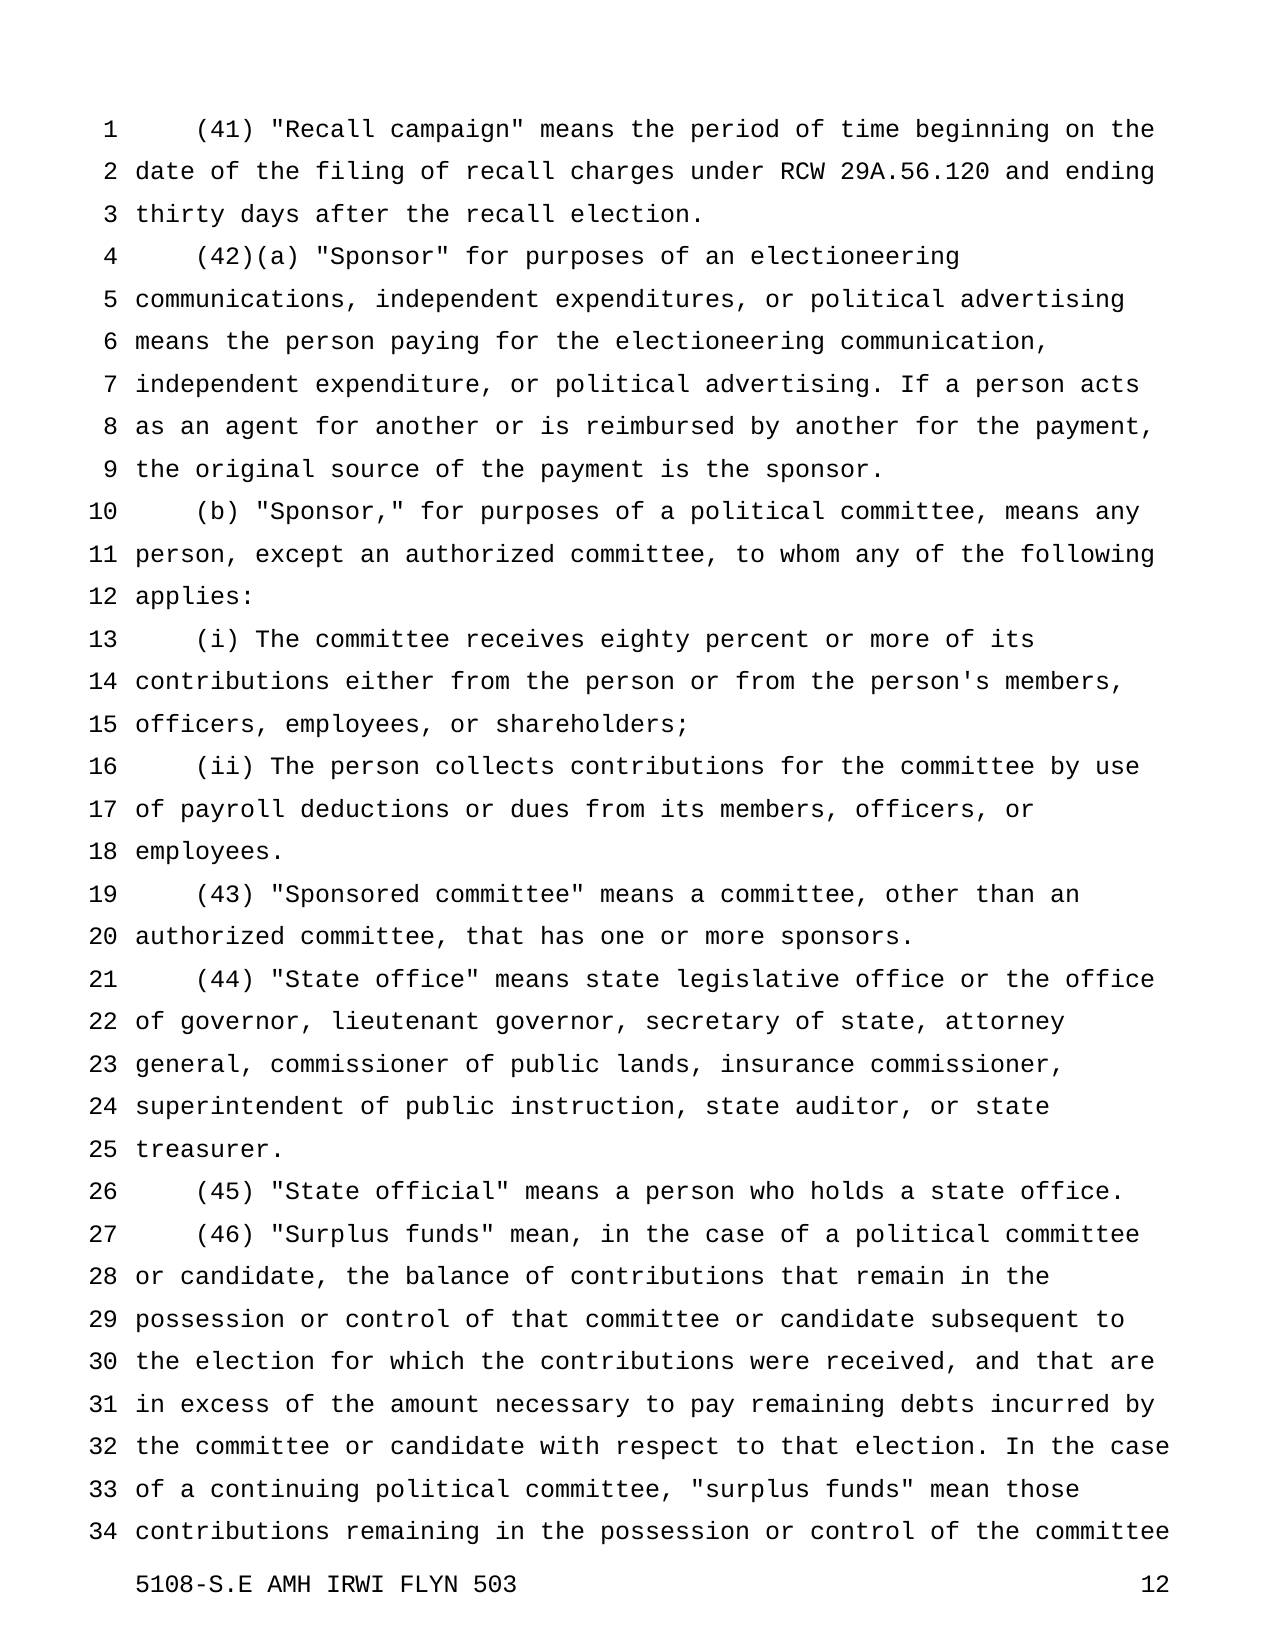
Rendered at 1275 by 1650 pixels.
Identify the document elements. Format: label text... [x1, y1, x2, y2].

text (41) "Recall campaign" means the period of time beginning on the date of the filing of recall charges under RCW 29A.56.120 and ending thirty days after the recall election. [135, 103, 1170, 231]
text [135, 1208, 1170, 1548]
text (43) "Sponsored committee" means a committee, other than an authorized committee, that has one or more sponsors. [135, 868, 1170, 953]
text (42)(a) "Sponsor" for purposes of an electioneering communications, independent expenditures, or political advertising means the person paying for the electioneering communication, independent expenditure, or political advertising. If a person acts as an agent for another or is reimbursed by another for the payment, the original source of the payment is the sponsor. [135, 231, 1170, 486]
text (ii) The person collects contributions for the committee by use of payroll deductions or dues from its members, officers, or employees. [135, 741, 1170, 868]
text (b) "Sponsor," for purposes of a political committee, means any person, except an authorized committee, to whom any of the following applies: [135, 486, 1170, 613]
text (45) "State official" means a person who holds a state office. [135, 1166, 1170, 1208]
text (44) "State office" means state legislative office or the office of governor, lieutenant governor, secretary of state, attorney general, commissioner of public lands, insurance commissioner, superintendent of public instruction, state auditor, or state treasurer. [135, 953, 1170, 1166]
text (i) The committee receives eighty percent or more of its contributions either from the person or from the person's members, officers, employees, or shareholders; [135, 613, 1170, 741]
